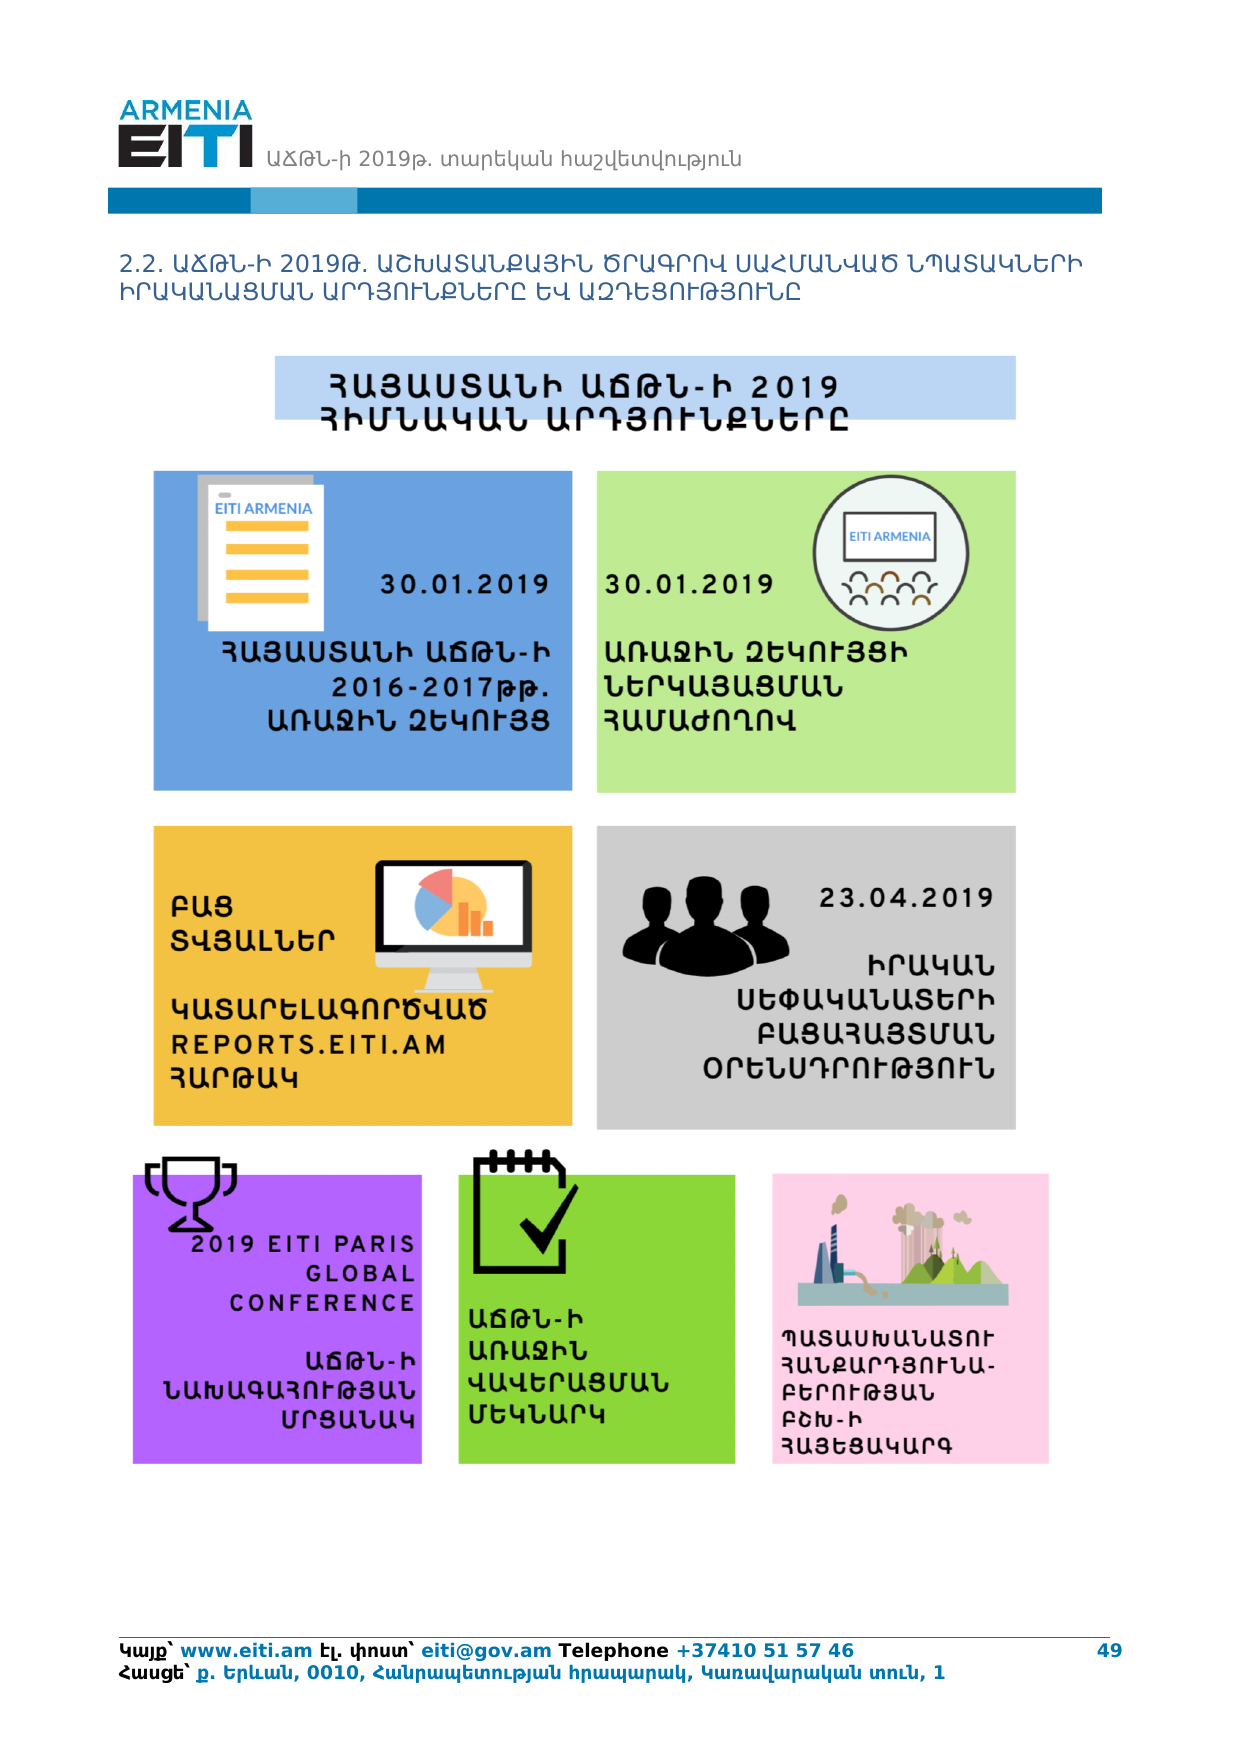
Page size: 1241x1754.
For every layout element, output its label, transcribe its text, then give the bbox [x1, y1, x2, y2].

picture [118, 324, 1058, 1520]
picture [118, 100, 253, 167]
subtitle 2.2. ԱՃԹՆ-Ի 2019Թ. ԱՇԽԱՏԱՆՔԱՅԻՆ ԾՐԱԳՐՈՎ ՍԱՀՄԱՆՎԱԾ ՆՊԱՏԱԿՆԵՐԻ ԻՐԱԿԱՆԱՑՄԱՆ ԱՐԴՅՈՒՆՔՆԵՐԸ ԵՎ ԱԶԴԵՑՈՒԹՅՈՒՆԸ [118, 250, 1110, 306]
picture [166, 100, 177, 109]
